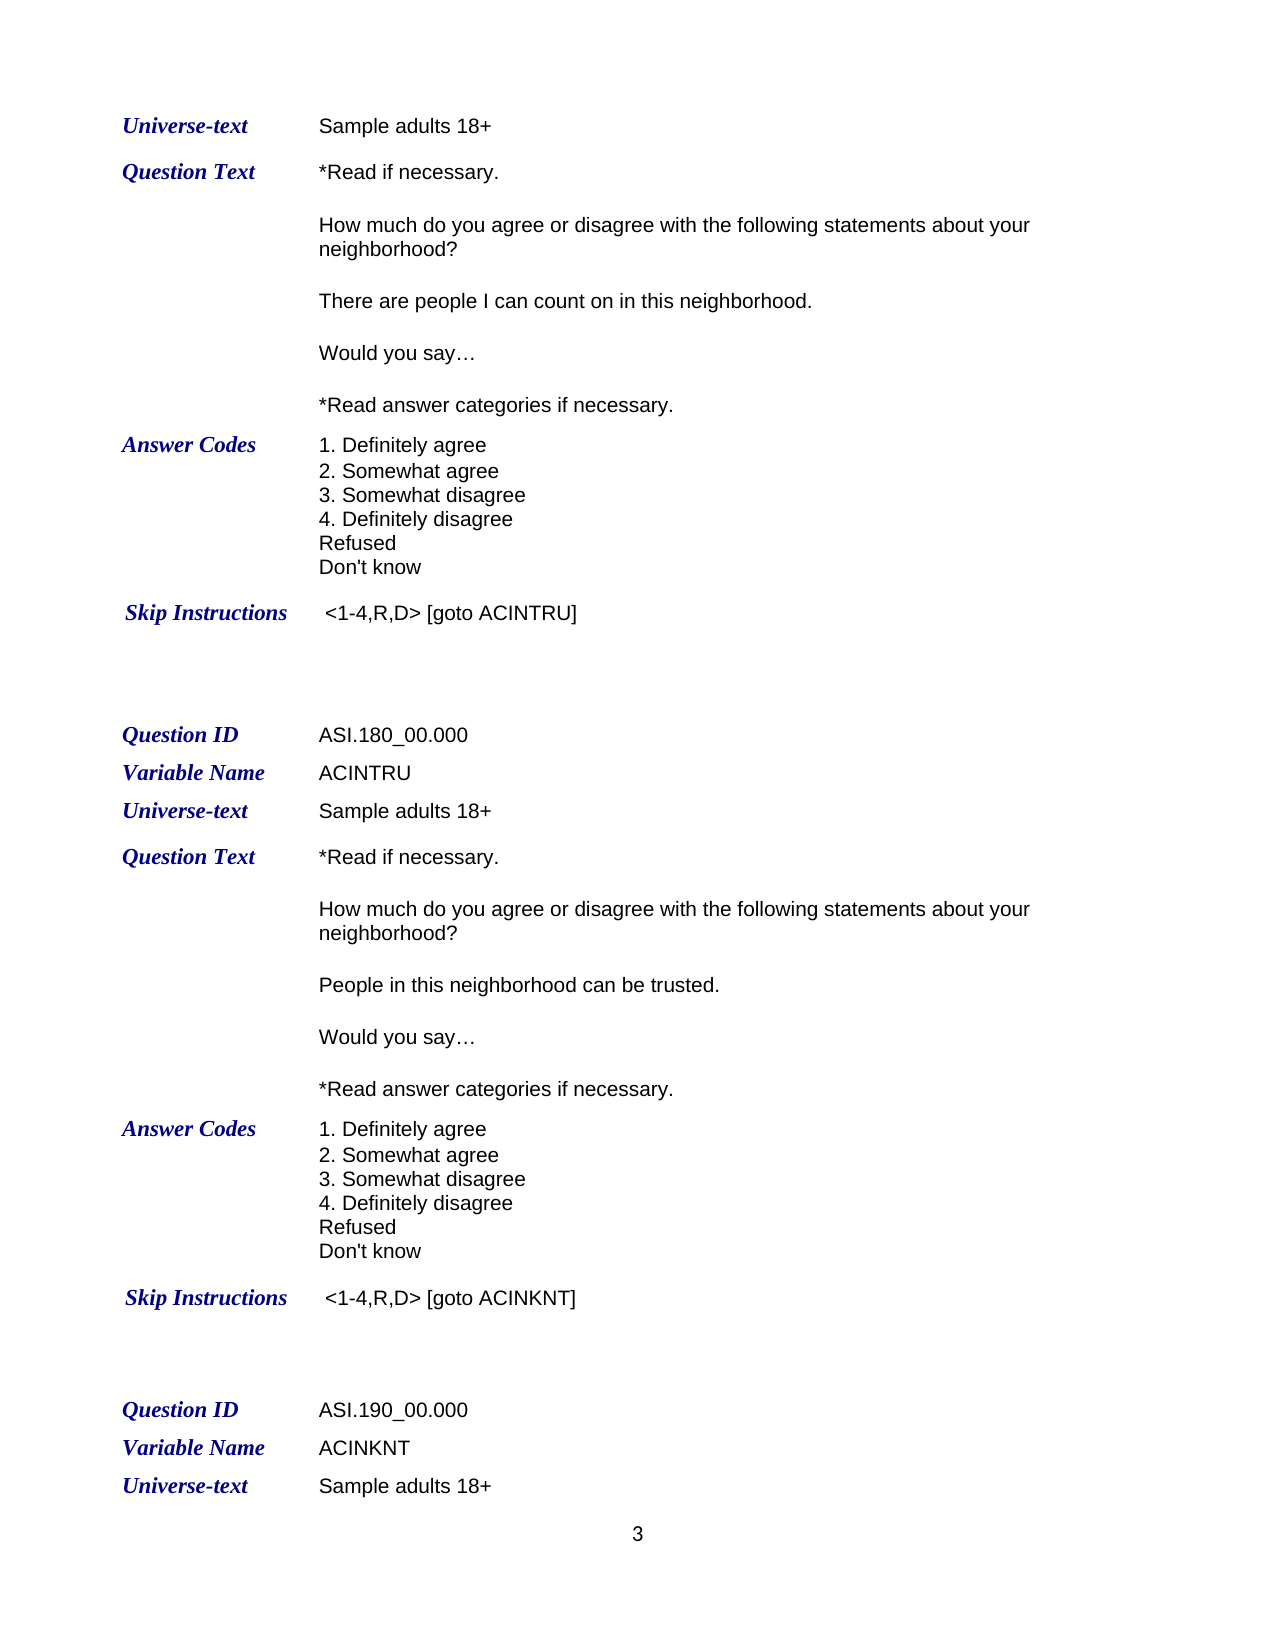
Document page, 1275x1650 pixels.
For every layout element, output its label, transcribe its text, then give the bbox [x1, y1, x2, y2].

text *Read answer categories if necessary. [112, 1077, 1162, 1101]
text Skip Instructions <1-4,R,D> [goto ACINKNT] [112, 1284, 1162, 1310]
text Skip Instructions <1-4,R,D> [goto ACINTRU] [112, 599, 1162, 626]
text neighborhood? [112, 236, 1162, 260]
text Refused [112, 1215, 1162, 1239]
text Would you say… [112, 1025, 1162, 1049]
text Variable Name ACINKNT [112, 1434, 1162, 1460]
text 3. Somewhat disagree [112, 1167, 1162, 1191]
text neighborhood? [112, 921, 1162, 945]
text Don't know [112, 1239, 1162, 1263]
text 2. Somewhat agree [112, 1143, 1162, 1167]
text Answer Codes 1. Definitely agree [112, 1115, 1162, 1142]
text Universe-text Sample adults 18+ [112, 112, 1162, 139]
text 3. Somewhat disagree [112, 483, 1162, 507]
text Would you say… [112, 340, 1162, 364]
text Question Text *Read if necessary. [112, 158, 1162, 184]
text Question Text *Read if necessary. [112, 843, 1162, 869]
text 4. Definitely disagree [112, 1191, 1162, 1215]
text Universe-text Sample adults 18+ [112, 1472, 1162, 1498]
text Question ID ASI.190_00.000 [112, 1396, 1162, 1423]
text Universe-text Sample adults 18+ [112, 797, 1162, 823]
text *Read answer categories if necessary. [112, 392, 1162, 416]
text Don't know [112, 554, 1162, 578]
text 4. Definitely disagree [112, 507, 1162, 531]
text Variable Name ACINTRU [112, 759, 1162, 786]
text Answer Codes 1. Definitely agree [112, 431, 1162, 457]
text How much do you agree or disagree with the following statements about your [112, 212, 1162, 236]
text Question ID ASI.180_00.000 [112, 722, 1162, 748]
text How much do you agree or disagree with the following statements about your [112, 897, 1162, 921]
text People in this neighborhood can be trusted. [112, 973, 1162, 997]
text Refused [112, 531, 1162, 554]
text 2. Somewhat agree [112, 459, 1162, 483]
text There are people I can count on in this neighborhood. [112, 288, 1162, 312]
